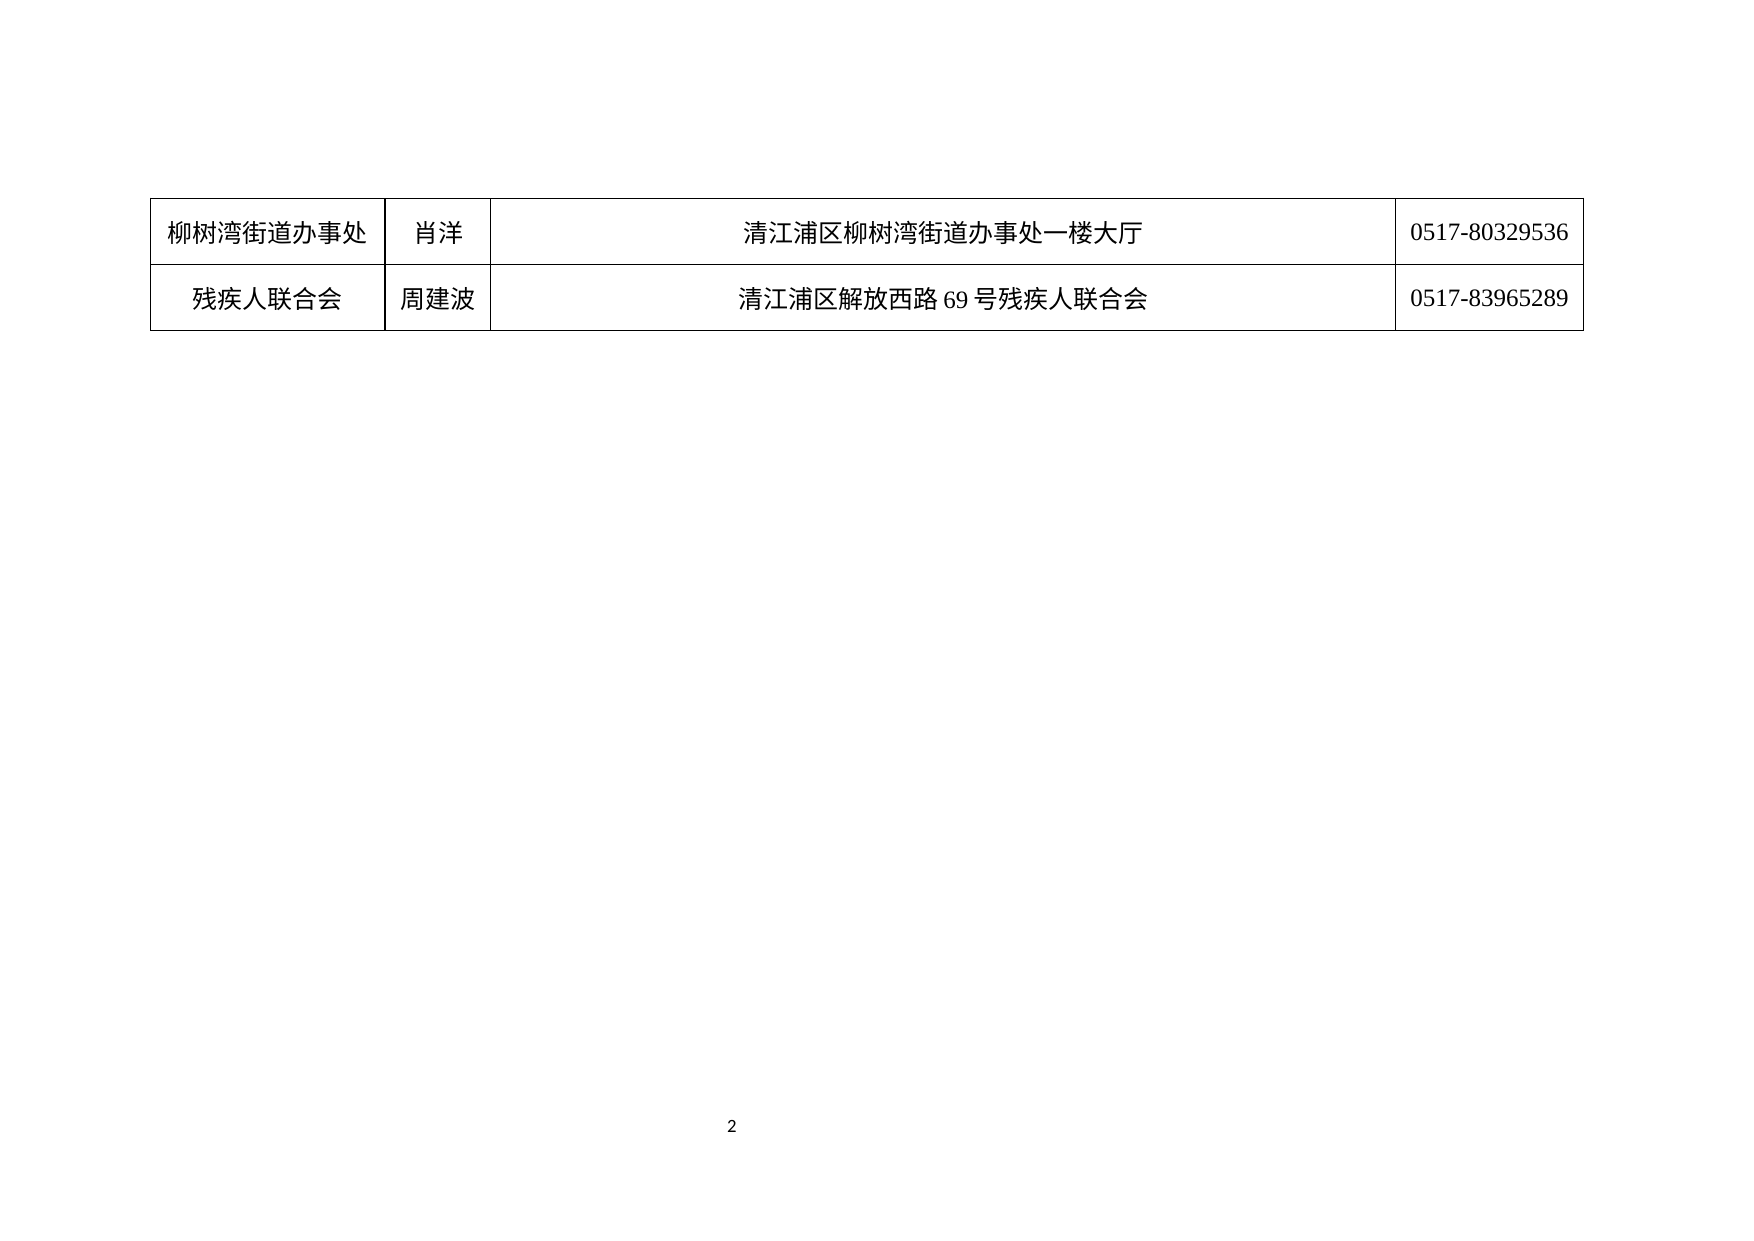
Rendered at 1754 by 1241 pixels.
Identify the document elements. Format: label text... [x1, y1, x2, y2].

table_cell 肖洋 [386, 199, 490, 264]
table_cell 残疾人联合会 [151, 265, 384, 330]
table_cell 0517-80329536 [1396, 199, 1583, 264]
table_cell 0517-83965289 [1396, 265, 1583, 330]
table_cell 柳树湾街道办事处 [151, 199, 384, 264]
table_cell 周建波 [386, 265, 490, 330]
table_cell 清江浦区柳树湾街道办事处一楼大厅 [491, 199, 1395, 264]
table_cell 清江浦区解放西路69号残疾人联合会 [491, 265, 1395, 330]
